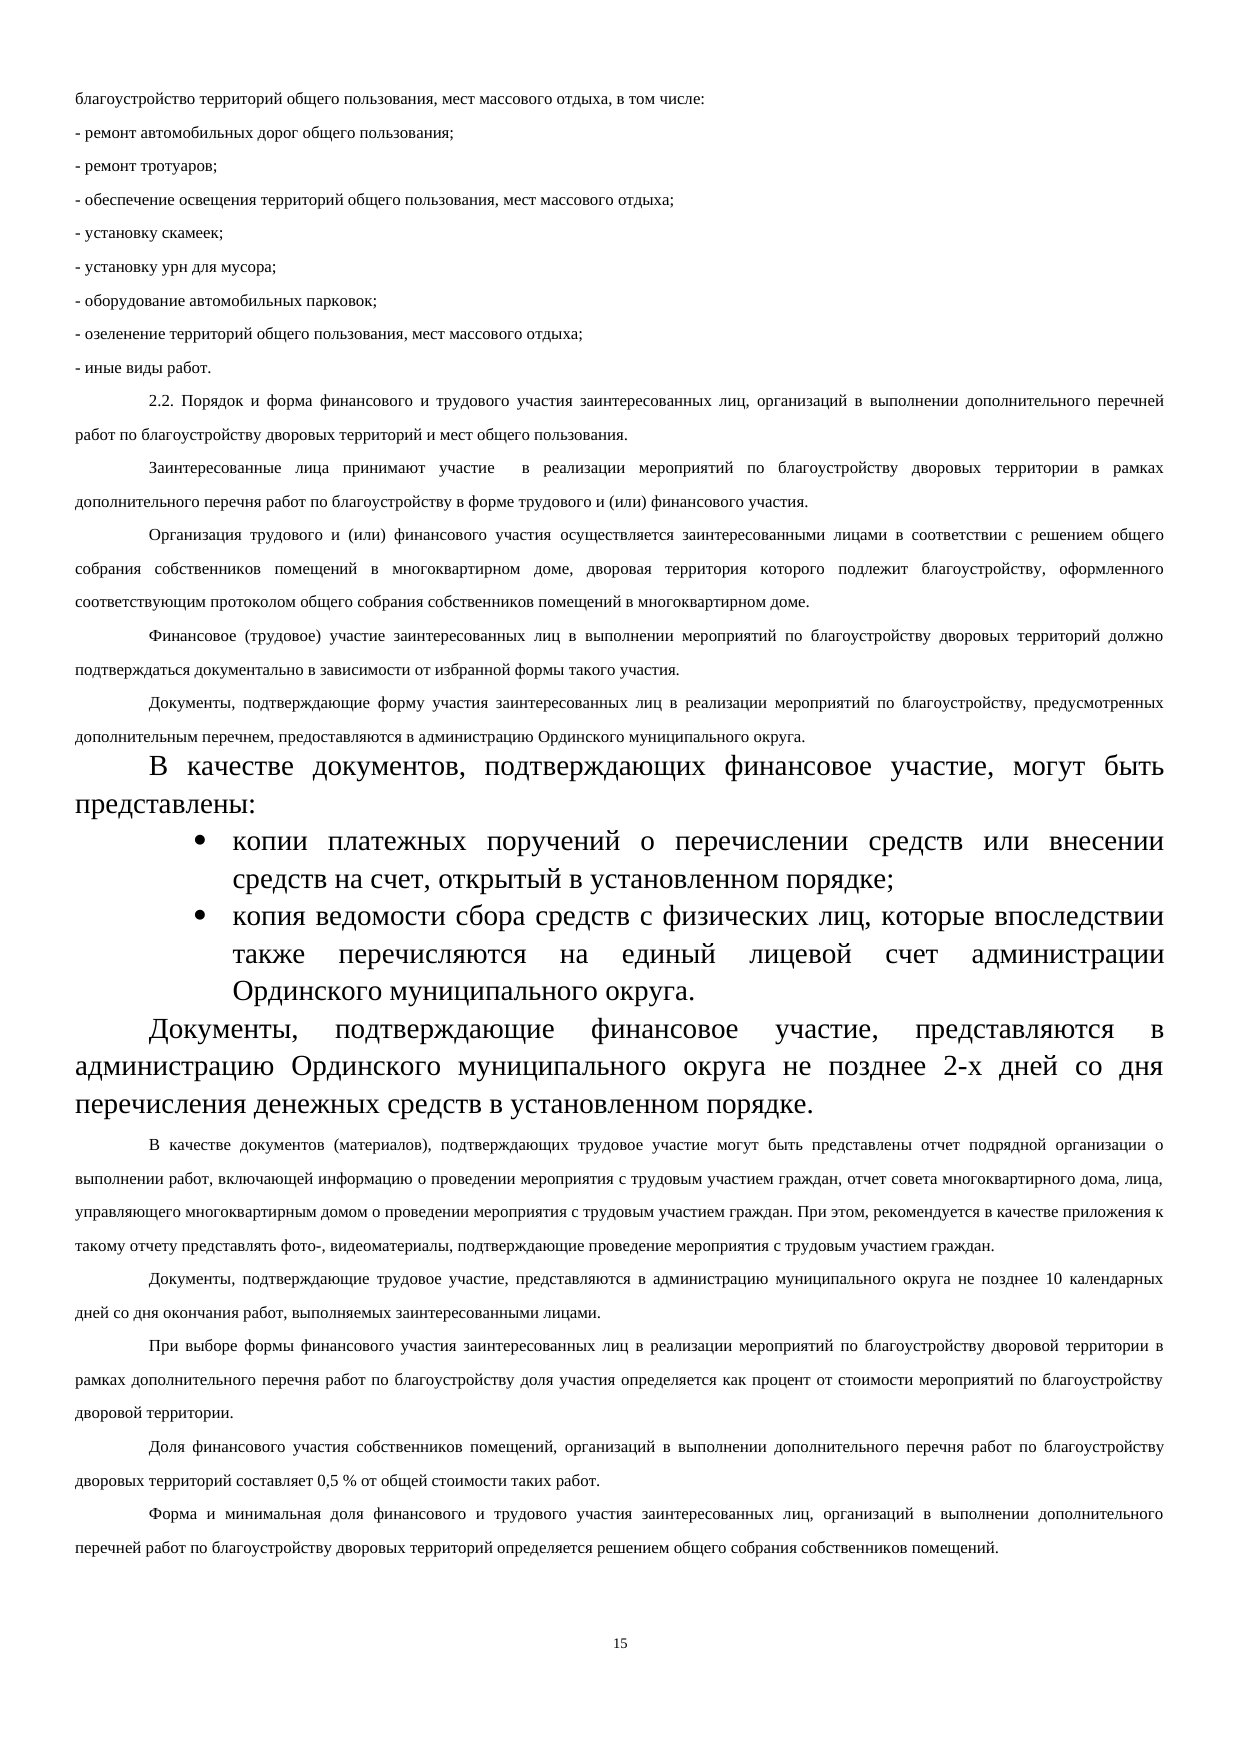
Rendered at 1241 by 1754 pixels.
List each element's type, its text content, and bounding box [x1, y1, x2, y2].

text благоустройство территорий общего пользования, мест массового отдыха, в том числе: [75, 75, 1165, 108]
text 2.2. Порядок и форма финансового и трудового участия заинтересованных лиц, организаций в выполнении дополнительного перечней работ по благоустройству дворовых территорий и мест общего пользования. [75, 377, 1165, 444]
text - установку скамеек; [75, 209, 1165, 243]
text Документы, подтверждающие финансовое участие, представляются в администрацию Ординского муниципального округа не позднее 2-х дней со дня перечисления денежных средств в установленном порядке. [75, 1008, 1165, 1121]
text - установку урн для мусора; [75, 243, 1165, 276]
text Доля финансового участия собственников помещений, организаций в выполнении дополнительного перечня работ по благоустройству дворовых территорий составляет 0,5 % от общей стоимости таких работ. [75, 1423, 1165, 1490]
text Финансовое (трудовое) участие заинтересованных лиц в выполнении мероприятий по благоустройству дворовых территорий должно подтверждаться документально в зависимости от избранной формы такого участия. [75, 612, 1165, 679]
text Форма и минимальная доля финансового и трудового участия заинтересованных лиц, организаций в выполнении дополнительного перечней работ по благоустройству дворовых территорий определяется решением общего собрания собственников помещений. [75, 1490, 1165, 1557]
text Организация трудового и (или) финансового участия осуществляется заинтересованными лицами в соответствии с решением общего собрания собственников помещений в многоквартирном доме, дворовая территория которого подлежит благоустройству, оформленного соответствующим протоколом общего собрания собственников помещений в многоквартирном доме. [75, 511, 1165, 612]
text - обеспечение освещения территорий общего пользования, мест массового отдыха; [75, 176, 1165, 209]
list копии платежных поручений о перечислении средств или внесении средств на счет, открытый в установленном порядке; [195, 821, 1165, 896]
list копия ведомости сбора средств с физических лиц, которые впоследствии также перечисляются на единый лицевой счет администрации Ординского муниципального округа. [195, 896, 1165, 1008]
text - иные виды работ. [75, 343, 1165, 377]
text - оборудование автомобильных парковок; [75, 276, 1165, 310]
text Документы, подтверждающие трудовое участие, представляются в администрацию муниципального округа не позднее 10 календарных дней со дня окончания работ, выполняемых заинтересованными лицами. [75, 1255, 1165, 1322]
text В качестве документов (материалов), подтверждающих трудовое участие могут быть представлены отчет подрядной организации о выполнении работ, включающей информацию о проведении мероприятия с трудовым участием граждан, отчет совета многоквартирного дома, лица, управляющего многоквартирным домом о проведении мероприятия с трудовым участием граждан. При этом, рекомендуется в качестве приложения к такому отчету представлять фото-, видеоматериалы, подтверждающие проведение мероприятия с трудовым участием граждан. [75, 1121, 1165, 1255]
text Заинтересованные лица принимают участие в реализации мероприятий по благоустройству дворовых территории в рамках дополнительного перечня работ по благоустройству в форме трудового и (или) финансового участия. [75, 444, 1165, 511]
text - озеленение территорий общего пользования, мест массового отдыха; [75, 310, 1165, 343]
text В качестве документов, подтверждающих финансовое участие, могут быть представлены: [75, 746, 1165, 821]
text Документы, подтверждающие форму участия заинтересованных лиц в реализации мероприятий по благоустройству, предусмотренных дополнительным перечнем, предоставляются в администрацию Ординского муниципального округа. [75, 679, 1165, 746]
text - ремонт тротуаров; [75, 142, 1165, 176]
text При выборе формы финансового участия заинтересованных лиц в реализации мероприятий по благоустройству дворовой территории в рамках дополнительного перечня работ по благоустройству доля участия определяется как процент от стоимости мероприятий по благоустройству дворовой территории. [75, 1322, 1165, 1423]
text - ремонт автомобильных дорог общего пользования; [75, 108, 1165, 142]
